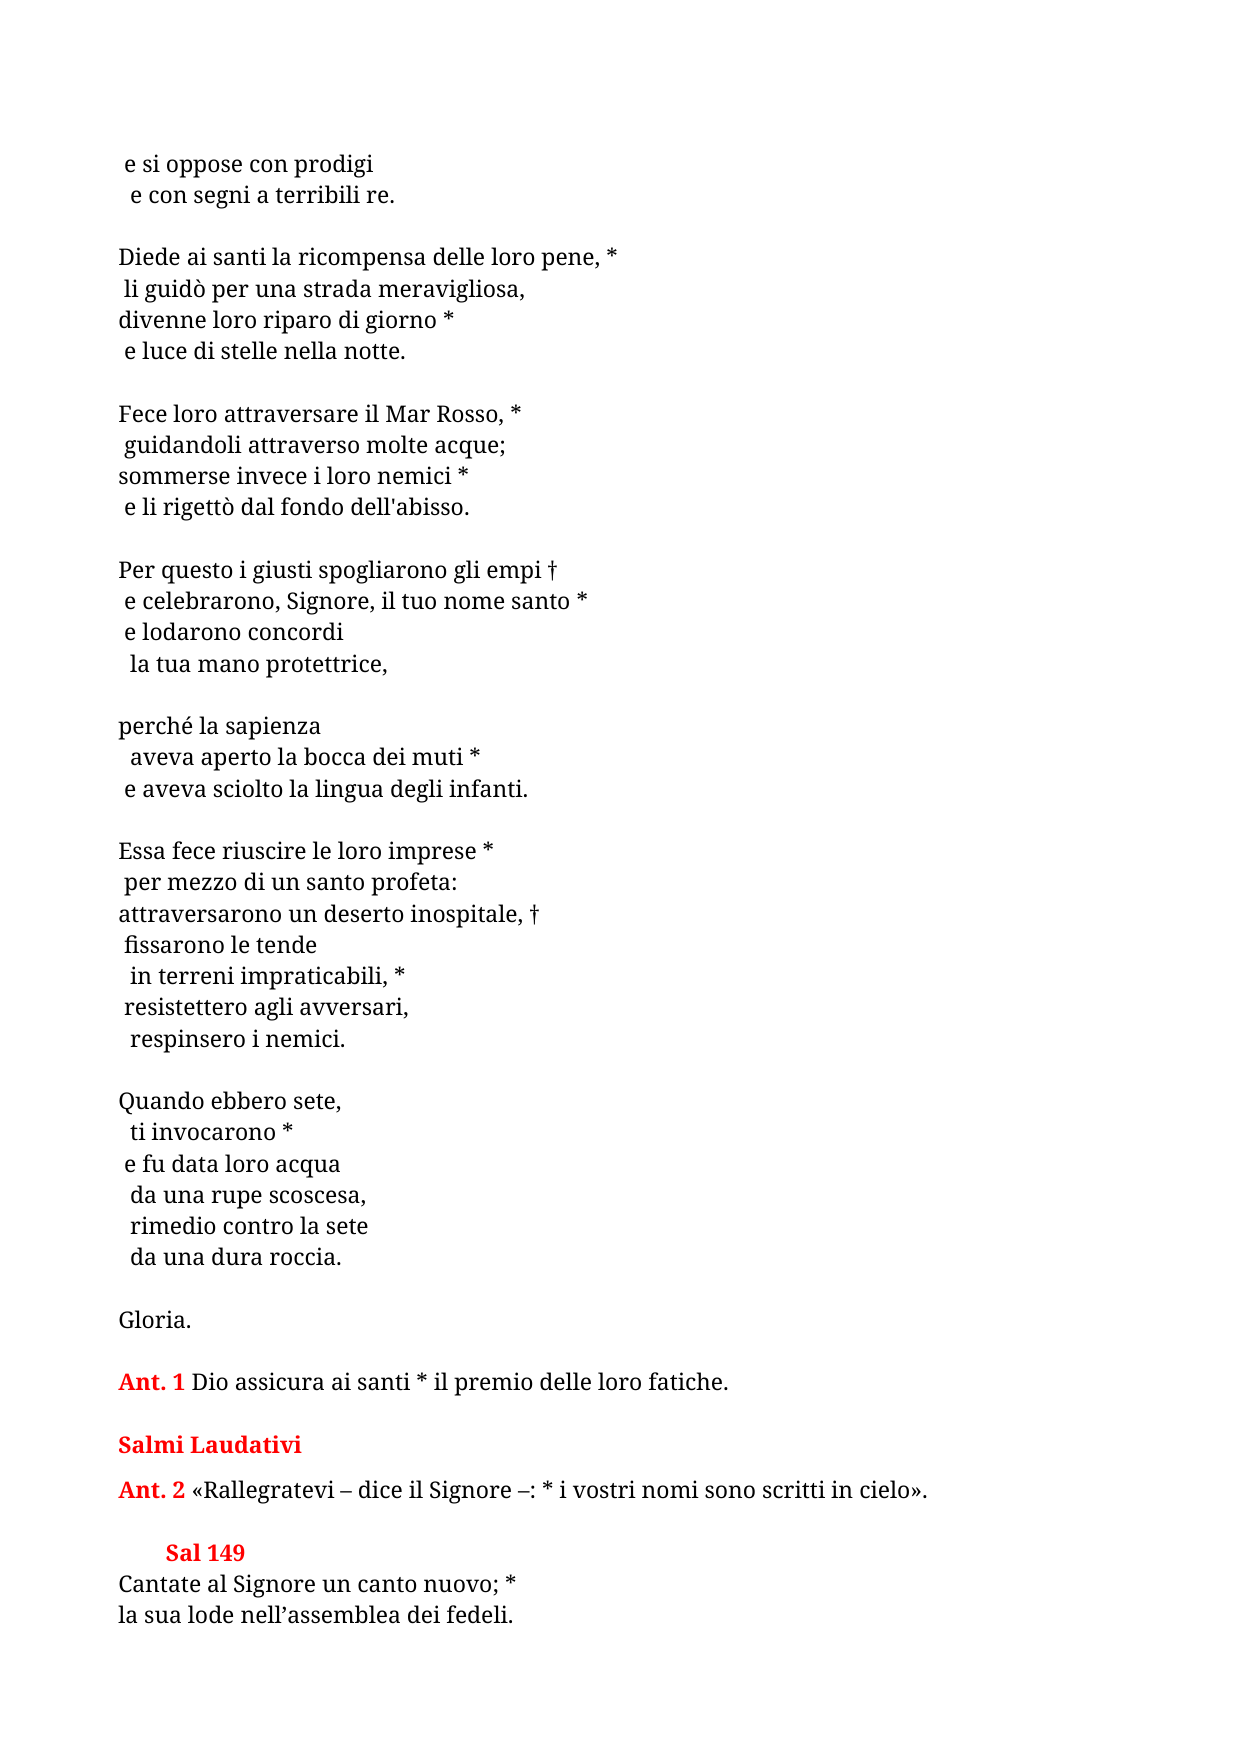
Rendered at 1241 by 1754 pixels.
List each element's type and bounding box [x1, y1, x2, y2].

text [118, 148, 1122, 1631]
